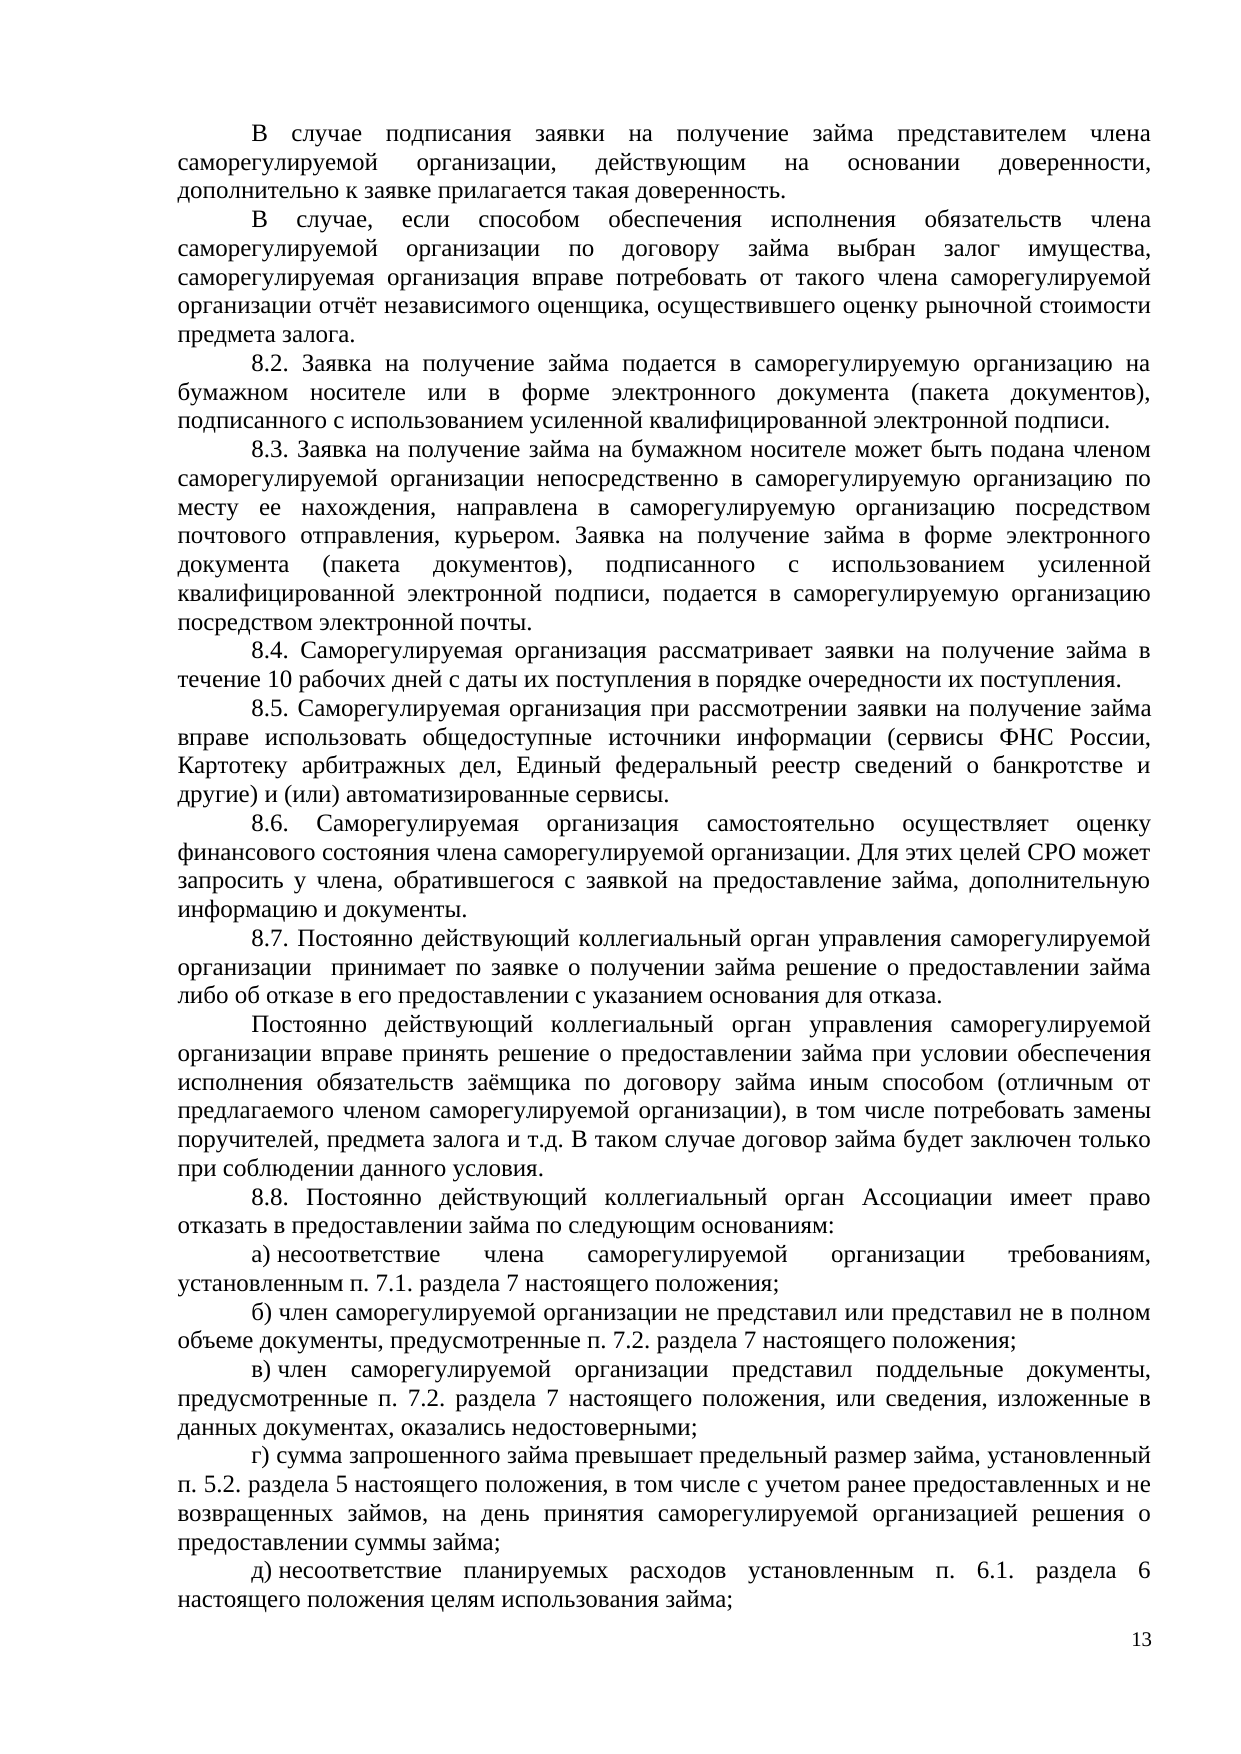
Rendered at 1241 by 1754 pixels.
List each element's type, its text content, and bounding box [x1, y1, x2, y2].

text б) член саморегулируемой организации не представил или представил не в полном объеме документы, предусмотренные п. 7.2. раздела 7 настоящего положения; [177, 1297, 1152, 1354]
text 8.5. Саморегулируемая организация при рассмотрении заявки на получение займа вправе использовать общедоступные источники информации (сервисы ФНС России, Картотеку арбитражных дел, Единый федеральный реестр сведений о банкротстве и другие) и (или) автоматизированные сервисы. [177, 693, 1152, 808]
text 8.7. Постоянно действующий коллегиальный орган управления саморегулируемой организации принимает по заявке о получении займа решение о предоставлении займа либо об отказе в его предоставлении с указанием основания для отказа. [177, 923, 1152, 1009]
text 8.4. Саморегулируемая организация рассматривает заявки на получение займа в течение 10 рабочих дней с даты их поступления в порядке очередности их поступления. [177, 636, 1152, 693]
text а) несоответствие члена саморегулируемой организации требованиям, установленным п. 7.1. раздела 7 настоящего положения; [177, 1239, 1152, 1297]
text 8.2. Заявка на получение займа подается в саморегулируемую организацию на бумажном носителе или в форме электронного документа (пакета документов), подписанного с использованием усиленной квалифицированной электронной подписи. [177, 348, 1152, 434]
text 8.3. Заявка на получение займа на бумажном носителе может быть подана членом саморегулируемой организации непосредственно в саморегулируемую организацию по месту ее нахождения, направлена в саморегулируемую организацию посредством почтового отправления, курьером. Заявка на получение займа в форме электронного документа (пакета документов), подписанного с использованием усиленной квалифицированной электронной подписи, подается в саморегулируемую организацию посредством электронной почты. [177, 434, 1152, 636]
text 8.6. Саморегулируемая организация самостоятельно осуществляет оценку финансового состояния члена саморегулируемой организации. Для этих целей СРО может запросить у члена, обратившегося с заявкой на предоставление займа, дополнительную информацию и документы. [177, 808, 1152, 923]
text д) несоответствие планируемых расходов установленным п. 6.1. раздела 6 настоящего положения целям использования займа; [177, 1556, 1152, 1613]
text 8.8. Постоянно действующий коллегиальный орган Ассоциации имеет право отказать в предоставлении займа по следующим основаниям: [177, 1182, 1152, 1239]
text В случае подписания заявки на получение займа представителем члена саморегулируемой организации, действующим на основании доверенности, дополнительно к заявке прилагается такая доверенность. [177, 118, 1152, 204]
text Постоянно действующий коллегиальный орган управления саморегулируемой организации вправе принять решение о предоставлении займа при условии обеспечения исполнения обязательств заёмщика по договору займа иным способом (отличным от предлагаемого членом саморегулируемой организации), в том числе потребовать замены поручителей, предмета залога и т.д. В таком случае договор займа будет заключен только при соблюдении данного условия. [177, 1009, 1152, 1182]
text в) член саморегулируемой организации представил поддельные документы, предусмотренные п. 7.2. раздела 7 настоящего положения, или сведения, изложенные в данных документах, оказались недостоверными; [177, 1354, 1152, 1441]
text В случае, если способом обеспечения исполнения обязательств члена саморегулируемой организации по договору займа выбран залог имущества, саморегулируемая организация вправе потребовать от такого члена саморегулируемой организации отчёт независимого оценщика, осуществившего оценку рыночной стоимости предмета залога. [177, 204, 1152, 348]
text г) сумма запрошенного займа превышает предельный размер займа, установленный п. 5.2. раздела 5 настоящего положения, в том числе с учетом ранее предоставленных и не возвращенных займов, на день принятия саморегулируемой организацией решения о предоставлении суммы займа; [177, 1441, 1152, 1556]
